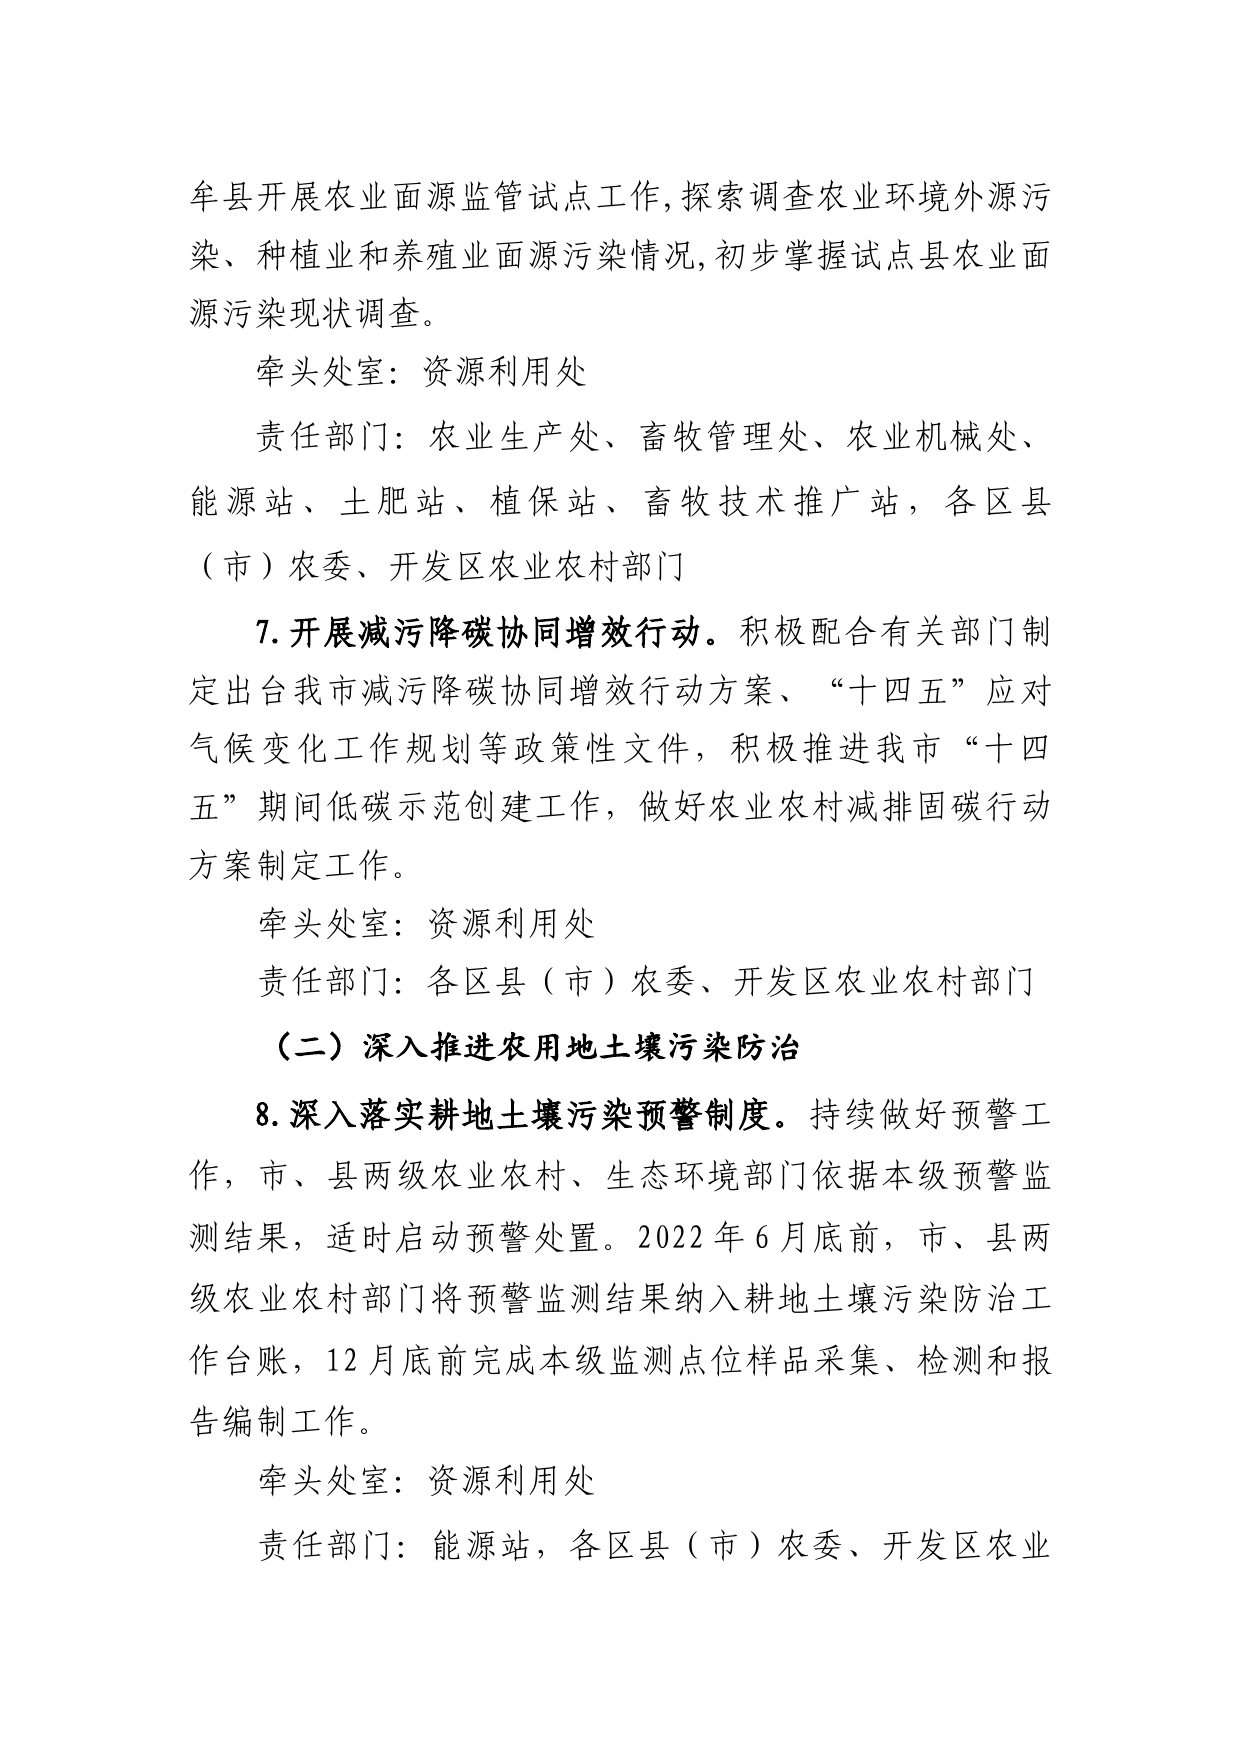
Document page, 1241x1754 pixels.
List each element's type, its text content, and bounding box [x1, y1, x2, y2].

list （二）深入推进农用地土壤污染防治 [187, 1012, 1053, 1077]
list 7.开展减污降碳协同增效行动。积极配合有关部门制定出台我市减污降碳协同增效行动方案、“十四五”应对气候变化工作规划等政策性文件，积极推进我市“十四五”期间低碳示范创建工作，做好农业农村减排固碳行动方案制定工作。 [187, 597, 1053, 889]
text 牵头处室：资源利用处 [187, 1446, 1053, 1511]
list 牵头处室：资源利用处 [187, 337, 1053, 402]
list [187, 162, 1053, 337]
text 8.深入落实耕地土壤污染预警制度。持续做好预警工作，市、县两级农业农村、生态环境部门依据本级预警监测结果，适时启动预警处置。2022年6月底前，市、县两级农业农村部门将预警监测结果纳入耕地土壤污染防治工作台账，12月底前完成本级监测点位样品采集、检测和报告编制工作。 [187, 1077, 1053, 1446]
list 牵头处室：资源利用处 [187, 889, 1053, 947]
text 责任部门：各区县（市）农委、开发区农业农村部门 [187, 947, 1053, 1012]
list 责任部门：农业生产处、畜牧管理处、农业机械处、能源站、土肥站、植保站、畜牧技术推广站，各区县（市）农委、开发区农业农村部门 [187, 402, 1053, 597]
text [187, 1511, 1053, 1576]
